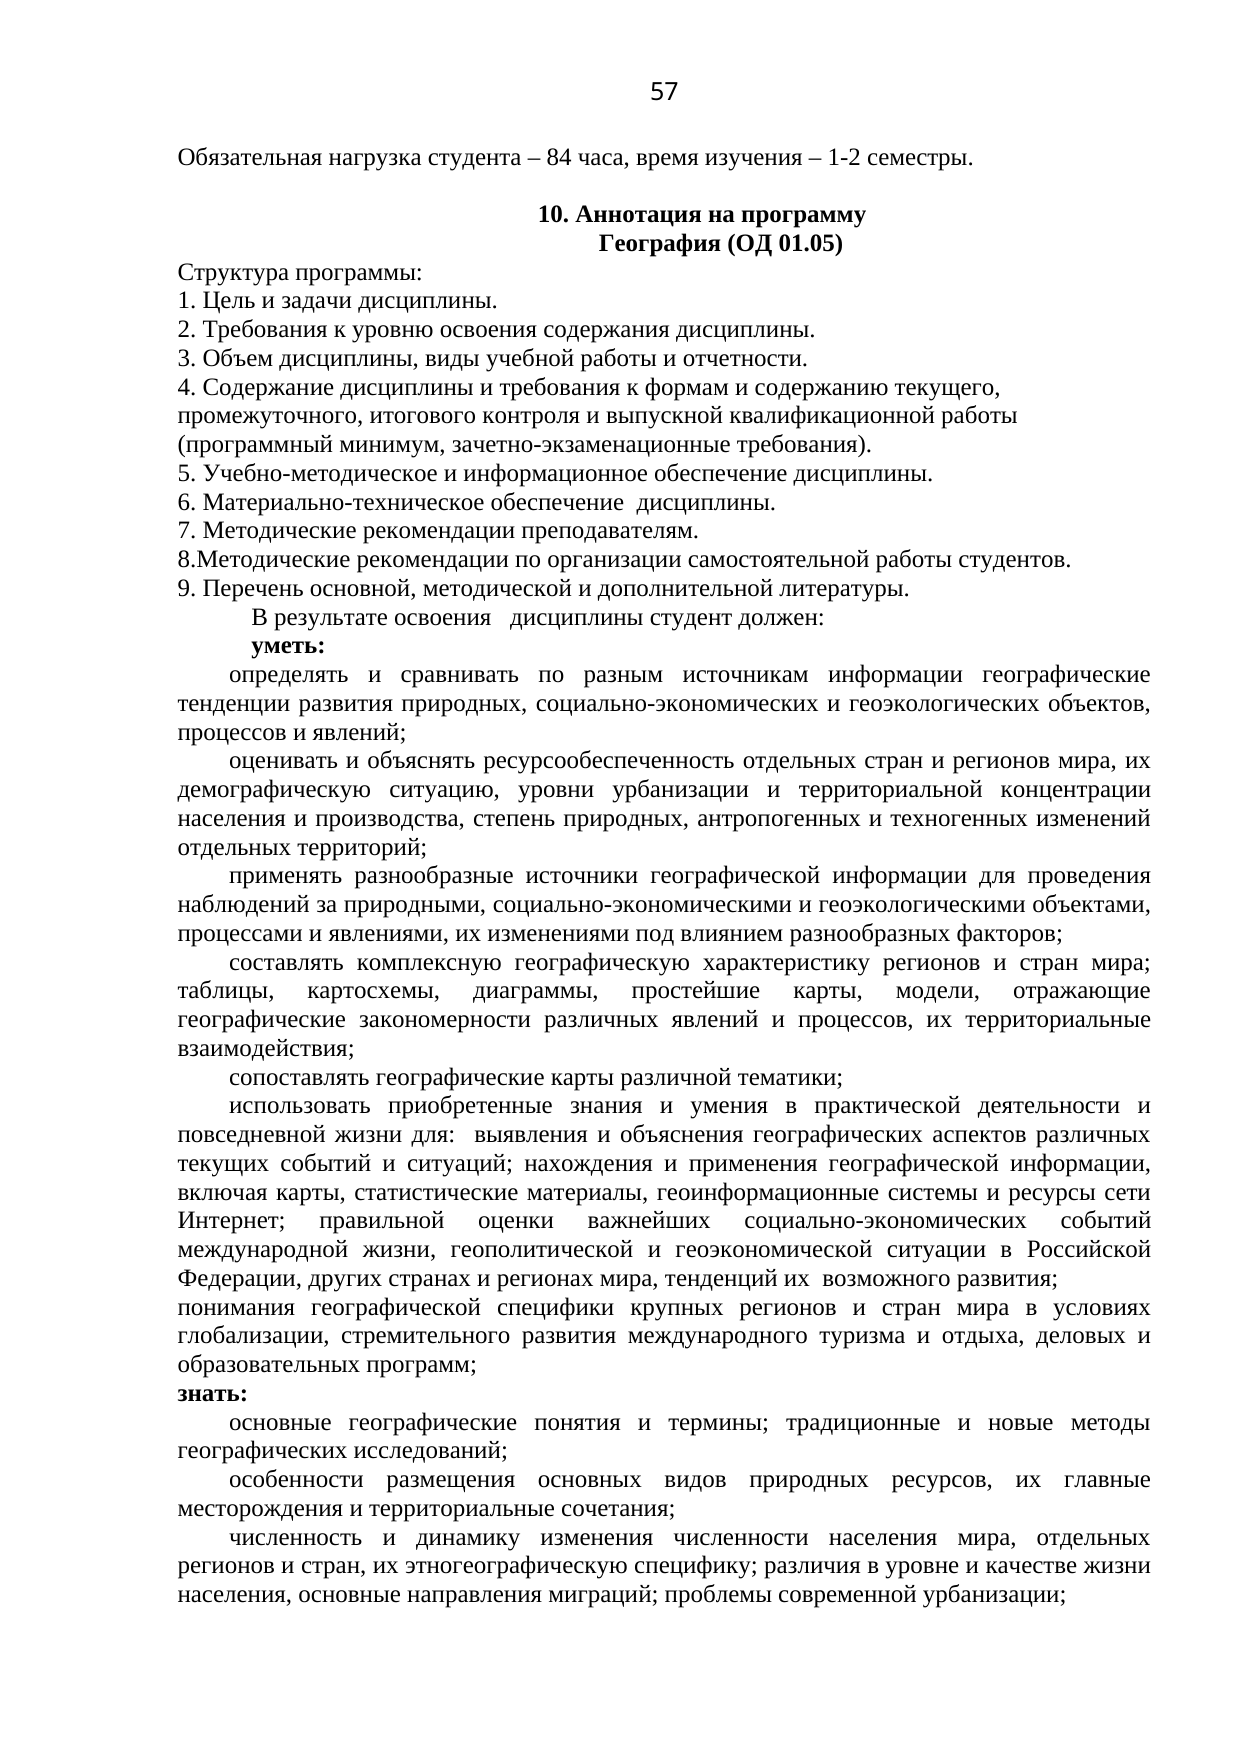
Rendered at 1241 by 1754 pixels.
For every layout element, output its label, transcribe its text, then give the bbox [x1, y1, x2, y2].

text основные географические понятия и термины; традиционные и новые методы географических исследований; [177, 1407, 1152, 1464]
text применять разнообразные источники географической информации для проведения наблюдений за природными, социально-экономическими и геоэкологическими объектами, процессами и явлениями, их изменениями под влиянием разнообразных факторов; [177, 861, 1152, 947]
text использовать приобретенные знания и умения в практической деятельности и повседневной жизни для: выявления и объяснения географических аспектов различных текущих событий и ситуаций; нахождения и применения географической информации, включая карты, статистические материалы, геоинформационные системы и ресурсы сети Интернет; правильной оценки важнейших социально-экономических событий международной жизни, геополитической и геоэкономической ситуации в Российской Федерации, других странах и регионах мира, тенденций их возможного развития; [177, 1091, 1152, 1292]
text В результате освоения дисциплины студент должен: [177, 602, 1152, 631]
text 1. Цель и задачи дисциплины. [177, 286, 1152, 314]
text 2. Требования к уровню освоения содержания дисциплины. [177, 314, 1152, 343]
text 7. Методические рекомендации преподавателям. [177, 516, 1152, 544]
text 9. Перечень основной, методической и дополнительной литературы. [177, 573, 1152, 602]
text численность и динамику изменения численности населения мира, отдельных регионов и стран, их этногеографическую специфику; различия в уровне и качестве жизни населения, основные направления миграций; проблемы современной урбанизации; [177, 1522, 1152, 1608]
list География (ОД 01.05) [290, 228, 1152, 257]
text 6. Материально-техническое обеспечение дисциплины. [177, 487, 1152, 516]
text сопоставлять географические карты различной тематики; [177, 1062, 1152, 1091]
text понимания географической специфики крупных регионов и стран мира в условиях глобализации, стремительного развития международного туризма и отдыха, деловых и образовательных программ; [177, 1292, 1152, 1378]
text определять и сравнивать по разным источникам информации географические тенденции развития природных, социально-экономических и геоэкологических объектов, процессов и явлений; [177, 659, 1152, 746]
text особенности размещения основных видов природных ресурсов, их главные месторождения и территориальные сочетания; [177, 1464, 1152, 1522]
list Аннотация на программу [252, 199, 1152, 228]
text знать: [177, 1378, 1152, 1407]
text Обязательная нагрузка студента – 84 часа, время изучения – 1-2 семестры. [177, 142, 1152, 171]
text 3. Объем дисциплины, виды учебной работы и отчетности. [177, 343, 1152, 372]
text составлять комплексную географическую характеристику регионов и стран мира; таблицы, картосхемы, диаграммы, простейшие карты, модели, отражающие географические закономерности различных явлений и процессов, их территориальные взаимодействия; [177, 947, 1152, 1062]
text 4. Содержание дисциплины и требования к формам и содержанию текущего, промежуточного, итогового контроля и выпускной квалификационной работы (программный минимум, зачетно-экзаменационные требования). [177, 372, 1152, 458]
text 8.Методические рекомендации по организации самостоятельной работы студентов. [177, 544, 1152, 573]
text оценивать и объяснять ресурсообеспеченность отдельных стран и регионов мира, их демографическую ситуацию, уровни урбанизации и территориальной концентрации населения и производства, степень природных, антропогенных и техногенных изменений отдельных территорий; [177, 746, 1152, 861]
text уметь: [177, 631, 1152, 659]
text Структура программы: [177, 257, 1152, 286]
text 5. Учебно-методическое и информационное обеспечение дисциплины. [177, 458, 1152, 487]
